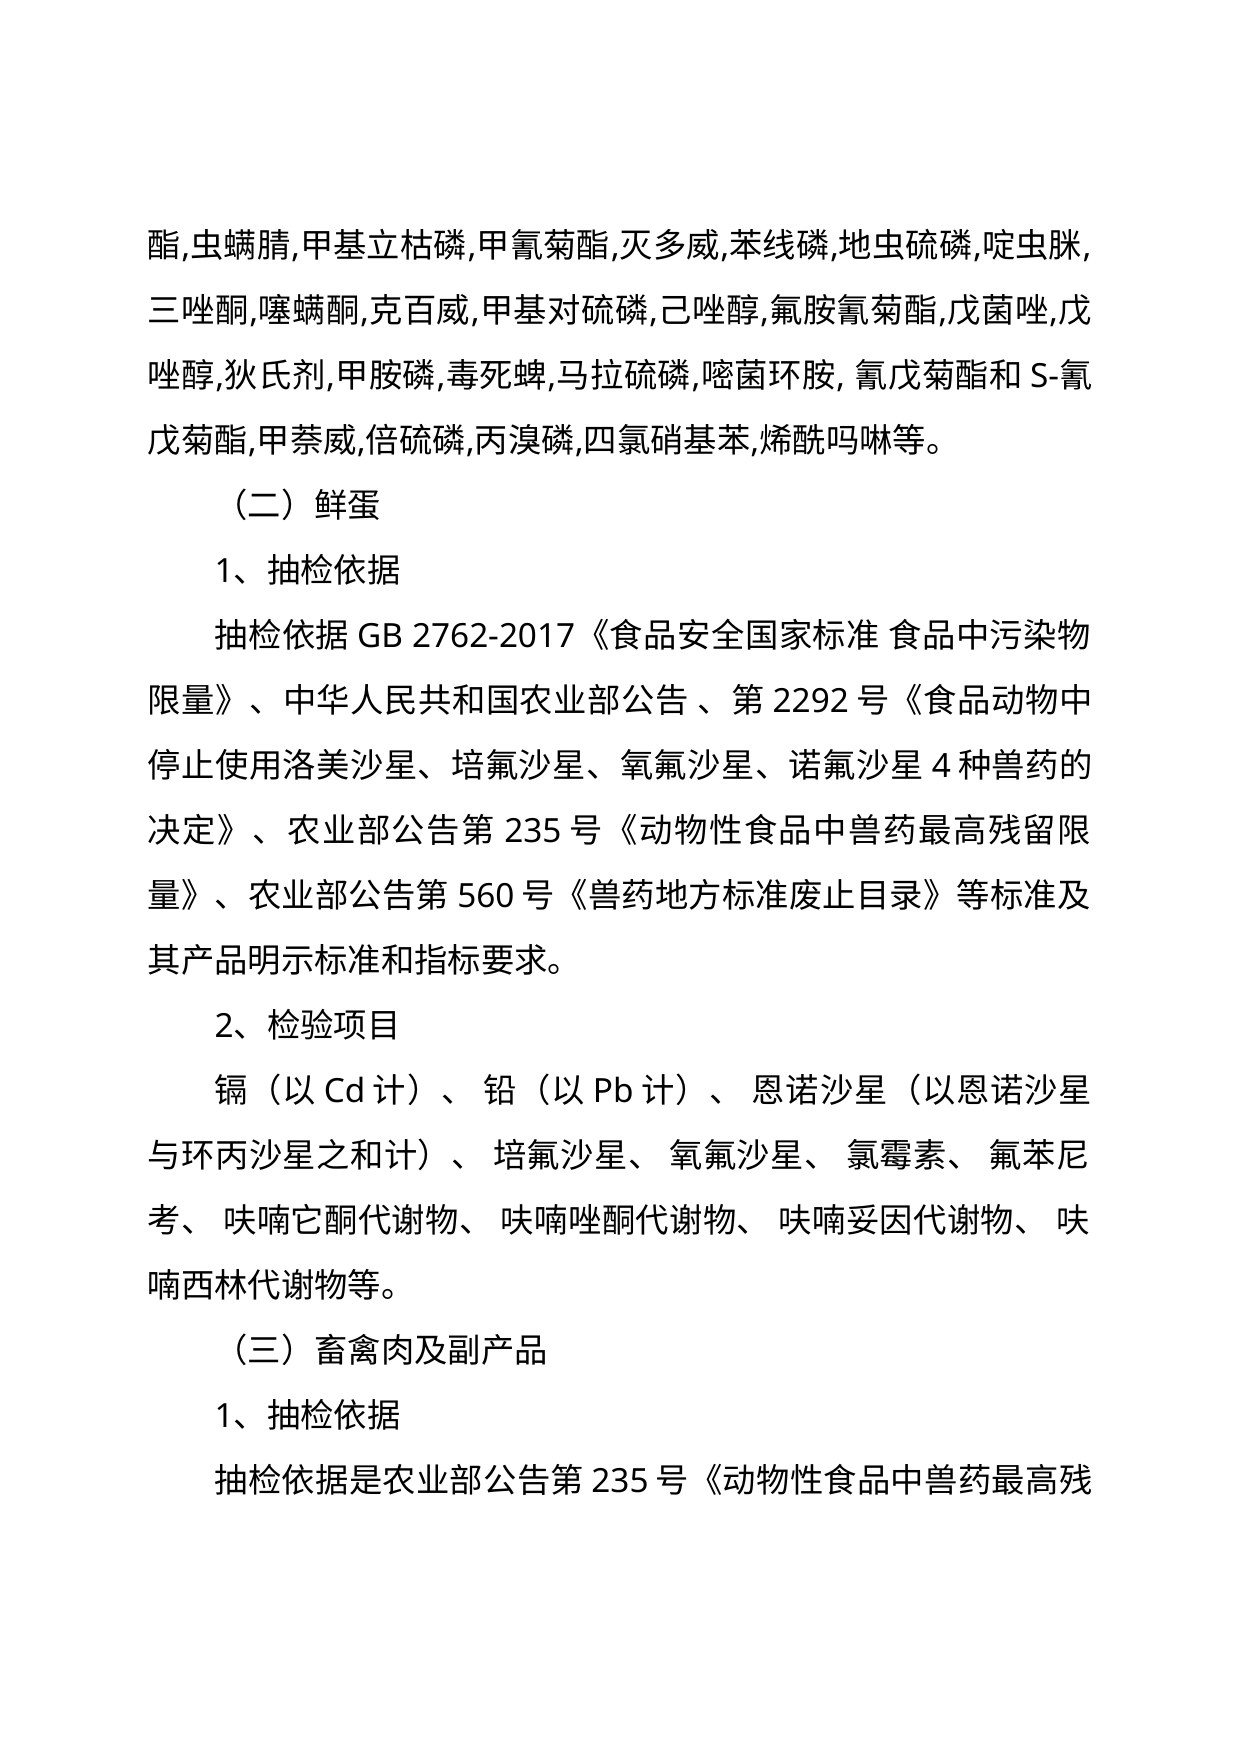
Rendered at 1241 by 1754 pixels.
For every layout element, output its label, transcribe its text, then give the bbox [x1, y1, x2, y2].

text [148, 211, 1092, 471]
text （二）鲜蛋 [148, 471, 1092, 536]
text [148, 1446, 1092, 1511]
text 1、抽检依据 [148, 536, 1092, 601]
text （三）畜禽肉及副产品 [148, 1316, 1092, 1381]
text 1、抽检依据 [148, 1381, 1092, 1446]
text 抽检依据GB 2762-2017《食品安全国家标准 食品中污染物限量》、中华人民共和国农业部公告 、第2292号《食品动物中停止使用洛美沙星、培氟沙星、氧氟沙星、诺氟沙星4种兽药的决定》、农业部公告第235号《动物性食品中兽药最高残留限量》、农业部公告第560号《兽药地方标准废止目录》等标准及其产品明示标准和指标要求。 [148, 601, 1092, 991]
text 2、检验项目 [148, 991, 1092, 1056]
text 镉（以Cd计）、 铅（以Pb计）、 恩诺沙星（以恩诺沙星与环丙沙星之和计）、 培氟沙星、 氧氟沙星、 氯霉素、 氟苯尼考、 呋喃它酮代谢物、 呋喃唑酮代谢物、 呋喃妥因代谢物、 呋喃西林代谢物等。 [148, 1056, 1092, 1316]
